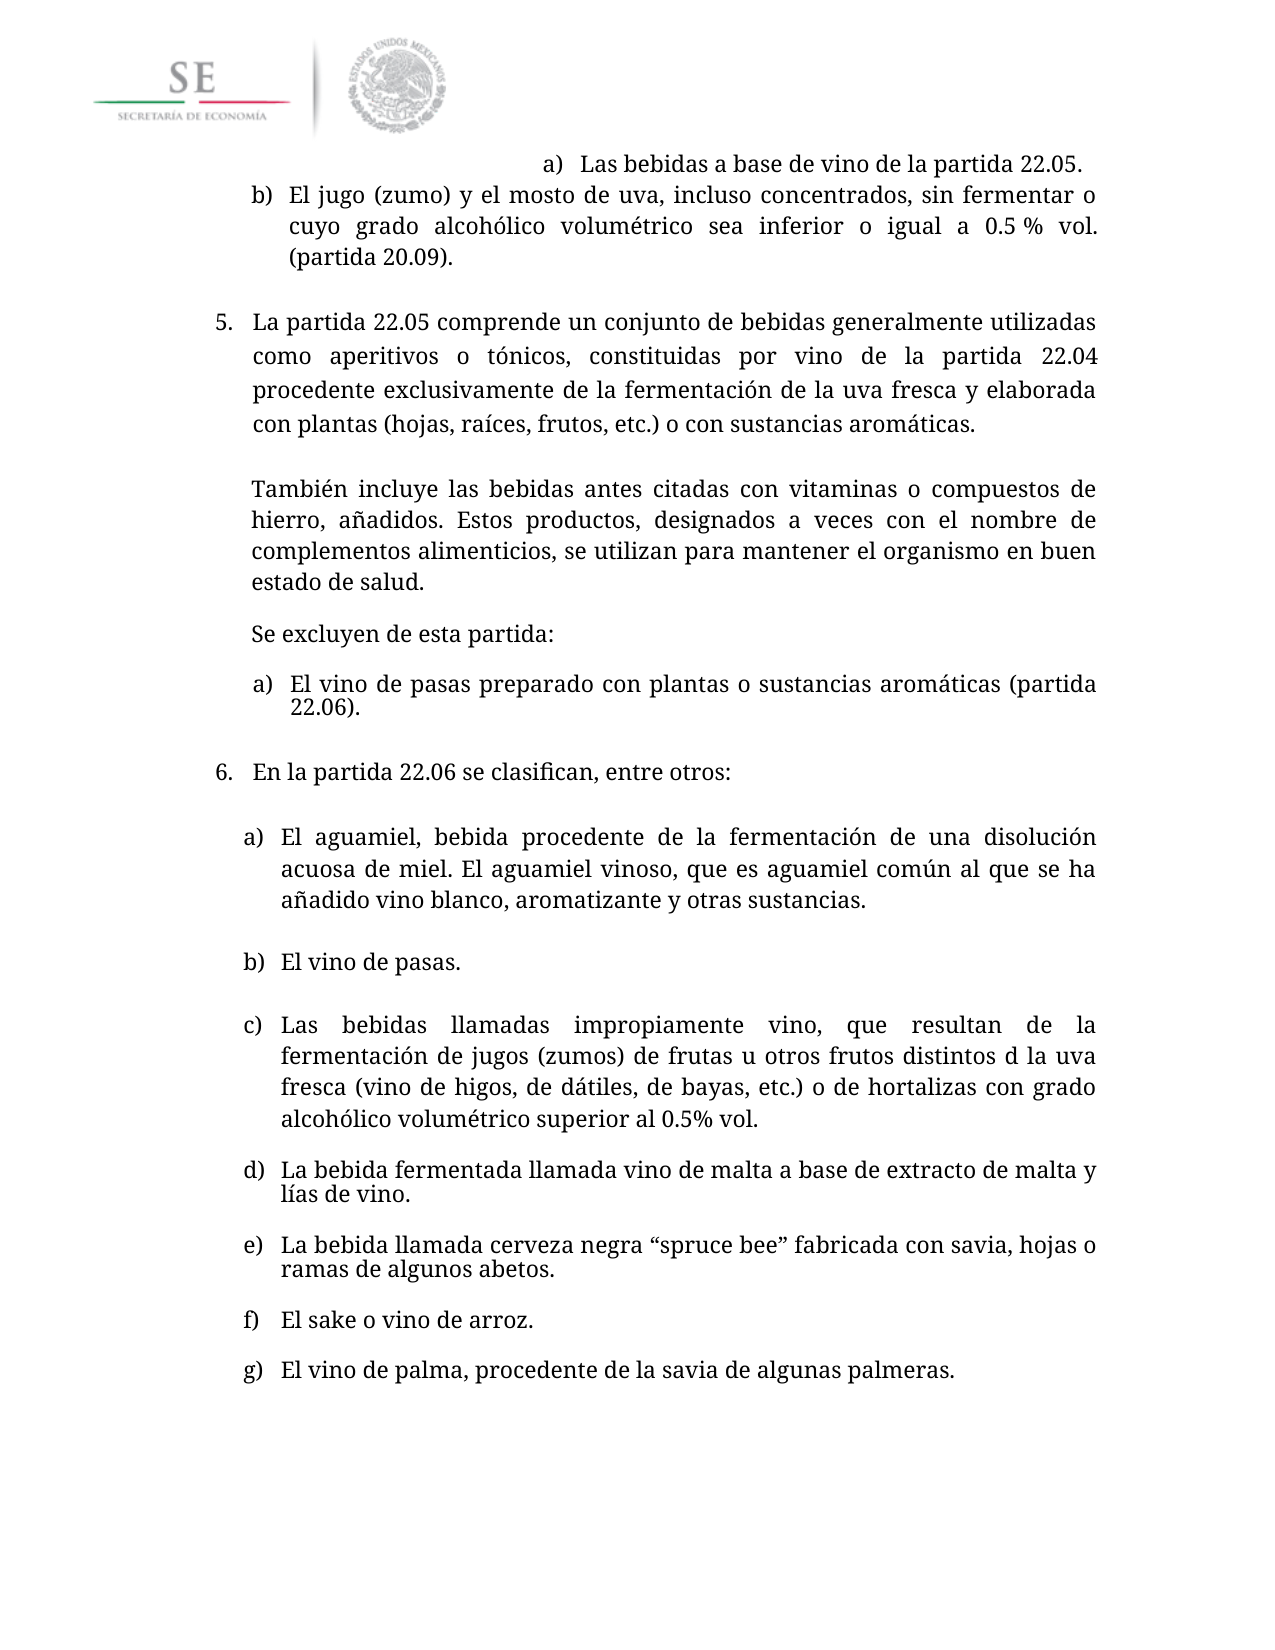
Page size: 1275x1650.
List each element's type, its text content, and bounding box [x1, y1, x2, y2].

list El aguamiel, bebida procedente de la fermentación de una disolución acuosa de miel. El aguamiel vinoso, que es aguamiel común al que se ha añadido vino blanco, aromatizante y otras sustancias. [243, 821, 1098, 915]
list El sake o vino de arroz. [243, 1309, 1098, 1334]
text Se excluyen de esta partida: [177, 623, 1098, 648]
list Las bebidas llamadas impropiamente vino, que resultan de la fermentación de jugos (zumos) de frutas u otros frutos distintos d la uva fresca (vino de higos, de dátiles, de bayas, etc.) o de hortalizas con grado alcohólico volumétrico superior al 0.5% vol. [243, 1009, 1098, 1134]
list En la partida 22.06 se clasifican, entre otros: [215, 756, 1098, 788]
list El vino de pasas preparado con plantas o sustancias aromáticas (partida 22.06). [252, 673, 1098, 723]
picture [88, 30, 450, 151]
list La bebida fermentada llamada vino de malta a base de extracto de malta y lías de vino. [243, 1159, 1098, 1209]
list La bebida llamada cerveza negra “spruce bee” fabricada con savia, hojas o ramas de algunos abetos. [243, 1234, 1098, 1284]
list El vino de pasas. [243, 946, 1098, 978]
list Las bebidas a base de vino de la partida 22.05. [251, 148, 1098, 179]
list El vino de palma, procedente de la savia de algunas palmeras. [243, 1359, 1098, 1384]
list La partida 22.05 comprende un conjunto de bebidas generalmente utilizadas como aperitivos o tónicos, constituidas por vino de la partida 22.04 procedente exclusivamente de la fermentación de la uva fresca y elaborada con plantas (hojas, raíces, frutos, etc.) o con sustancias aromáticas. [215, 306, 1098, 439]
list El jugo (zumo) y el mosto de uva, incluso concentrados, sin fermentar o cuyo grado alcohólico volumétrico sea inferior o igual a 0.5 % vol. (partida 20.09). [251, 179, 1098, 273]
text También incluye las bebidas antes citadas con vitaminas o compuestos de hierro, añadidos. Estos productos, designados a veces con el nombre de complementos alimenticios, se utilizan para mantener el organismo en buen estado de salud. [251, 473, 1098, 598]
